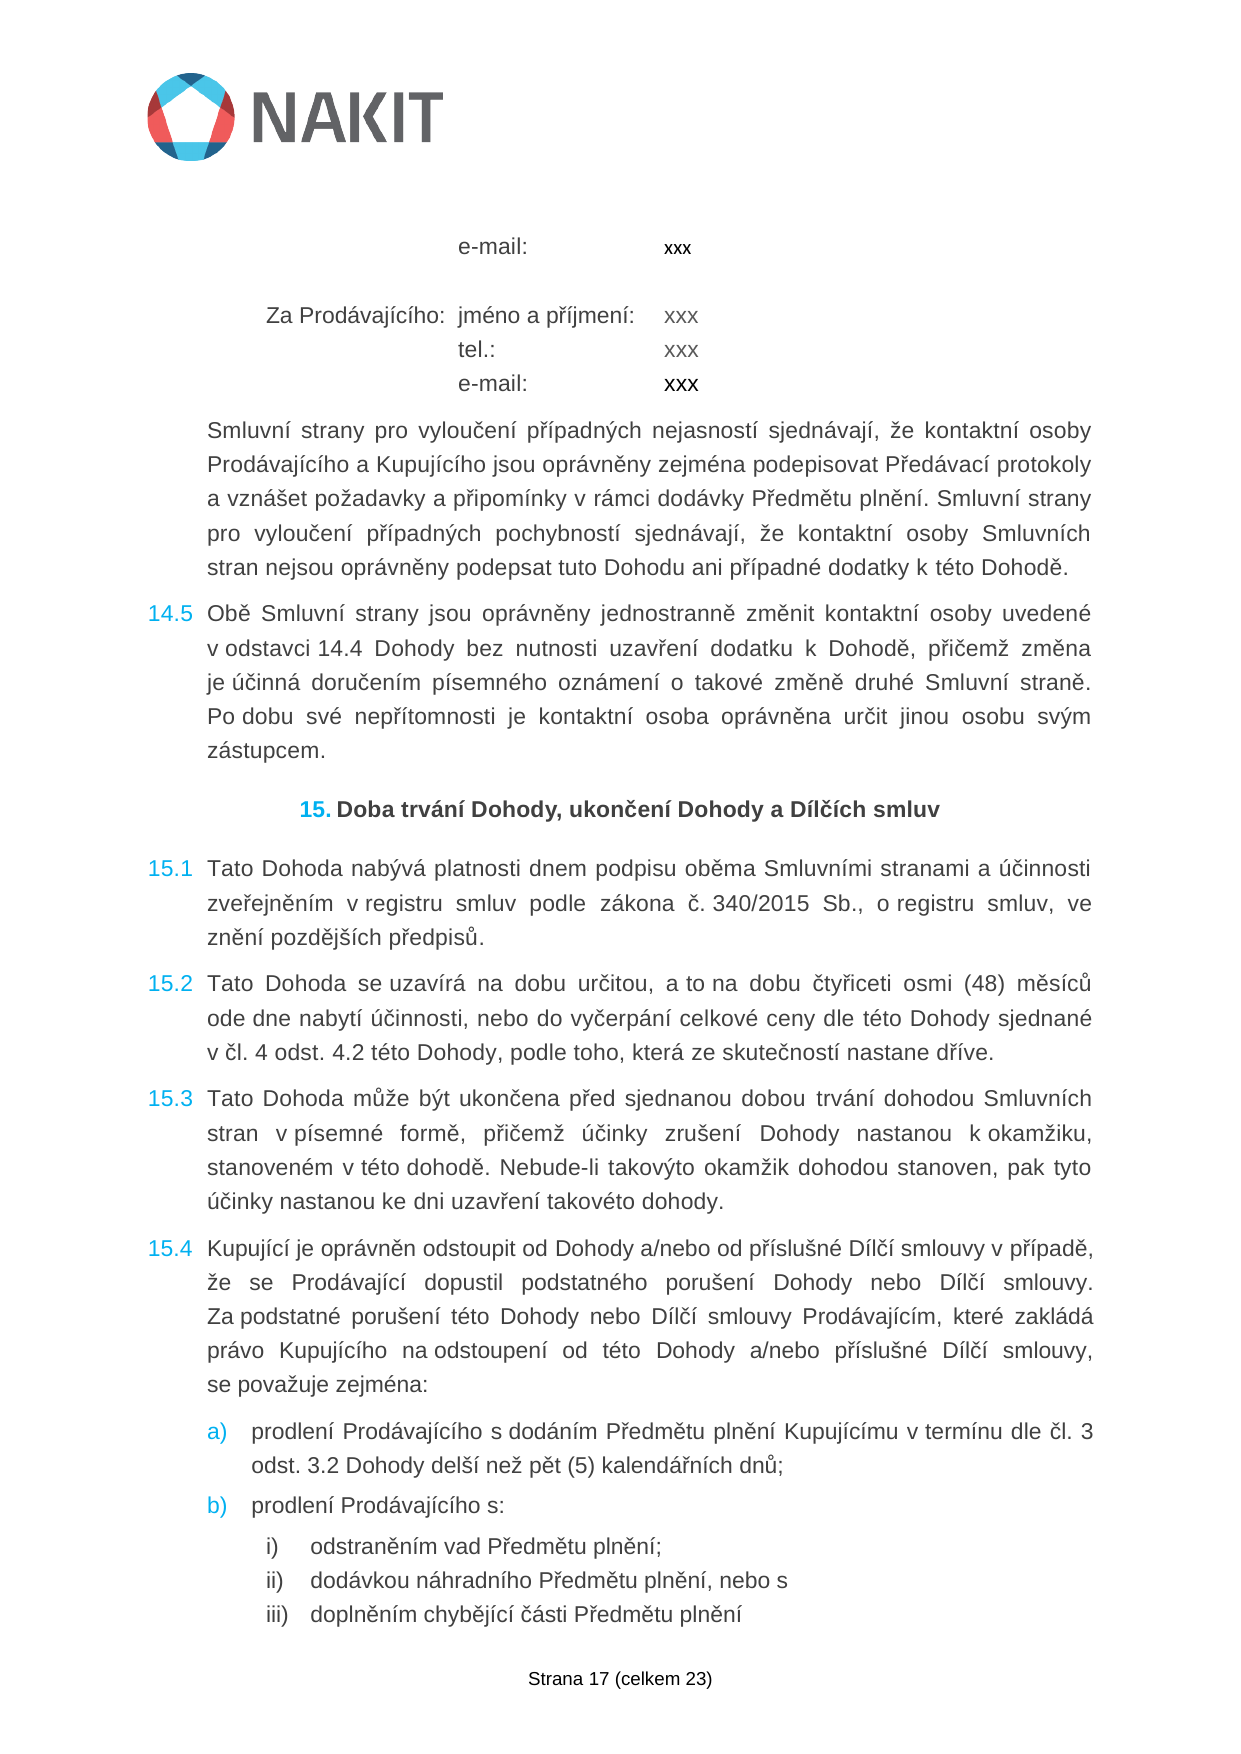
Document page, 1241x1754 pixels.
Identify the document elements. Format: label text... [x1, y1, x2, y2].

text Za Prodávajícího: jméno a příjmení: xxx [222, 302, 1092, 328]
list prodlení Prodávajícího s: [207, 1492, 1094, 1519]
picture [147, 73, 443, 161]
list dodávkou náhradního Předmětu plnění, nebo s [266, 1567, 1094, 1593]
list tel.: xxx [222, 336, 1092, 362]
list Tato Dohoda může být ukončena před sjednanou dobou trvání dohodou Smluvních stran v písemné formě, přičemž účinky zrušení Dohody nastanou k okamžiku, stanoveném v této dohodě. Nebude-li takovýto okamžik dohodou stanoven, pak tyto účinky nastanou ke dni uzavření takovéto dohody. [148, 1085, 1092, 1214]
list Smluvní strany pro vyloučení případných nejasností sjednávají, že kontaktní osoby Prodávajícího a Kupujícího jsou oprávněny zejména podepisovat Předávací protokoly a vznášet požadavky a připomínky v rámci dodávky Předmětu plnění. Smluvní strany pro vyloučení případných pochybností sjednávají, že kontaktní osoby Smluvních stran nejsou oprávněny podepsat tuto Dohodu ani případné dodatky k této Dohodě. [207, 417, 1092, 580]
list e-mail: xxx [222, 370, 1092, 397]
list odstraněním vad Předmětu plnění; [266, 1533, 1094, 1559]
list Doba trvání Dohody, ukončení Dohody a Dílčích smluv [148, 796, 1092, 822]
list Kupující je oprávněn odstoupit od Dohody a/nebo od příslušné Dílčí smlouvy v případě, že se Prodávající dopustil podstatného porušení Dohody nebo Dílčí smlouvy. Za podstatné porušení této Dohody nebo Dílčí smlouvy Prodávajícím, které zakládá právo Kupujícího na odstoupení od této Dohody a/nebo příslušné Dílčí smlouvy, se považuje zejména: [148, 1234, 1094, 1397]
list e-mail: xxx [458, 233, 1092, 260]
list Tato Dohoda nabývá platnosti dnem podpisu oběma Smluvními stranami a účinnosti zveřejněním v registru smluv podle zákona č. 340/2015 Sb., o registru smluv, ve znění pozdějších předpisů. [148, 855, 1092, 950]
list Tato Dohoda se uzavírá na dobu určitou, a to na dobu čtyřiceti osmi (48) měsíců ode dne nabytí účinnosti, nebo do vyčerpání celkové ceny dle této Dohody sjednané v čl. 4 odst. 4.2 této Dohody, podle toho, která ze skutečností nastane dříve. [148, 970, 1092, 1065]
list prodlení Prodávajícího s dodáním Předmětu plnění Kupujícímu v termínu dle čl. 3 odst. 3.2 Dohody delší než pět (5) kalendářních dnů; [207, 1418, 1094, 1478]
list doplněním chybějící části Předmětu plnění [266, 1601, 1094, 1627]
list Obě Smluvní strany jsou oprávněny jednostranně změnit kontaktní osoby uvedené v odstavci 14.4 Dohody bez nutnosti uzavření dodatku k Dohodě, přičemž změna je účinná doručením písemného oznámení o takové změně druhé Smluvní straně. Po dobu své nepřítomnosti je kontaktní osoba oprávněna určit jinou osobu svým zástupcem. [148, 600, 1092, 763]
